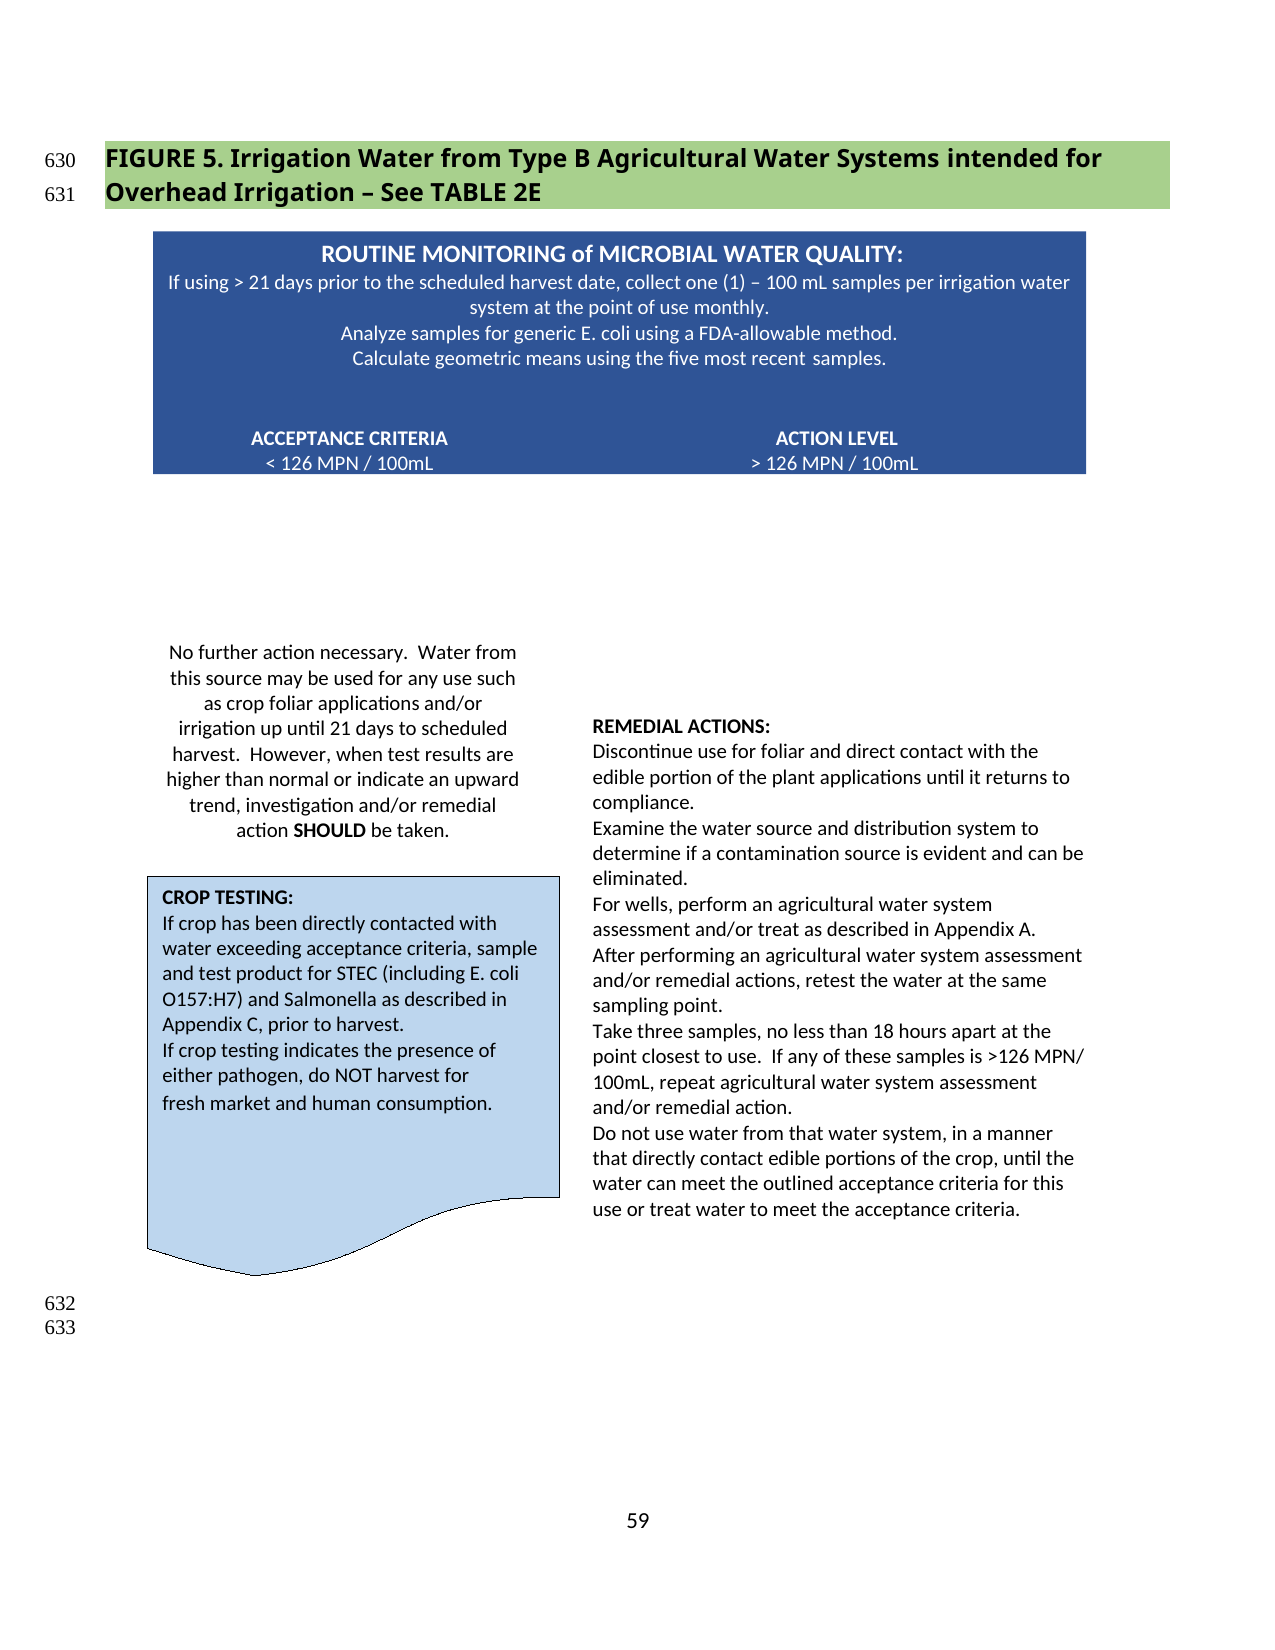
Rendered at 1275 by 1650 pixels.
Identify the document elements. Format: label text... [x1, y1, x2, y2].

subtitle FIGURE 5. Irrigation Water from Type B Agricultural Water Systems intended for Overhead Irrigation – See TABLE 2E [105, 141, 1170, 209]
